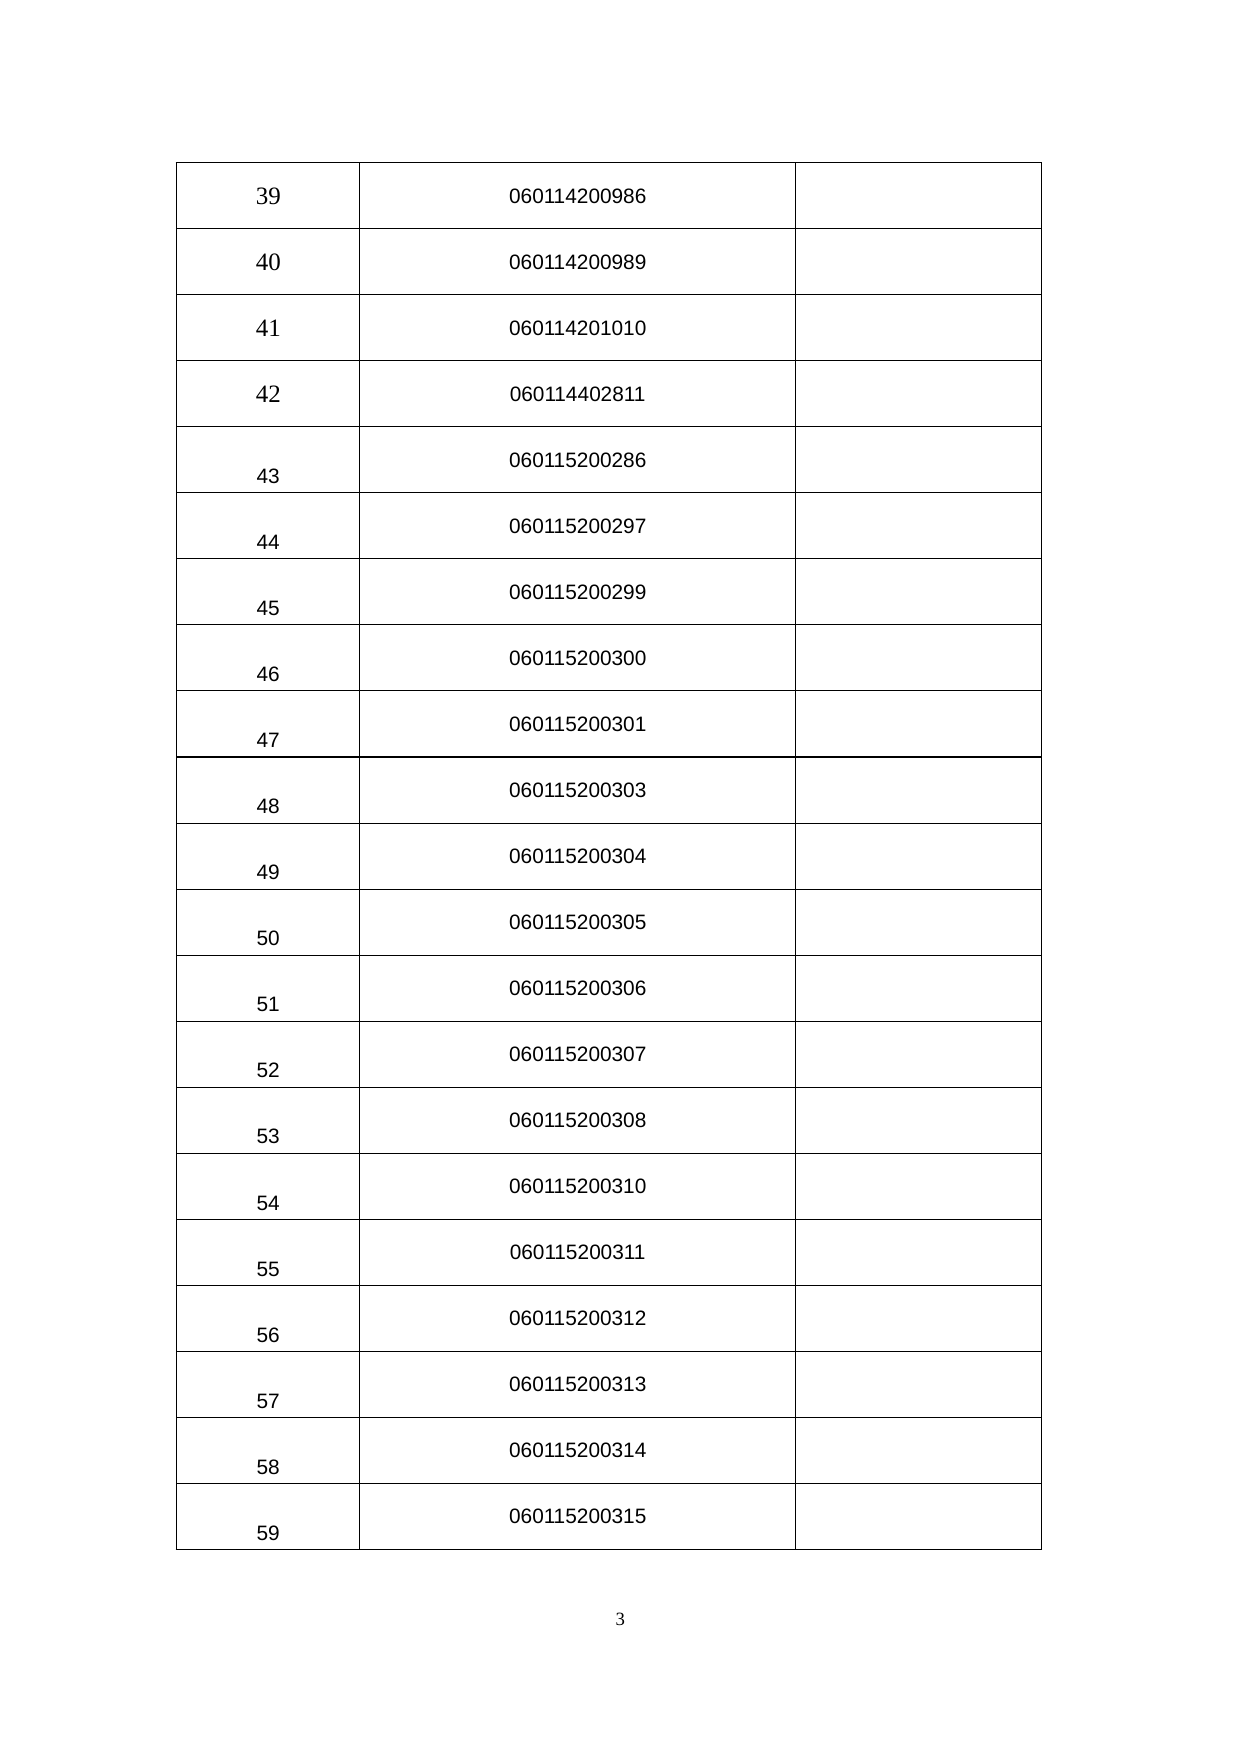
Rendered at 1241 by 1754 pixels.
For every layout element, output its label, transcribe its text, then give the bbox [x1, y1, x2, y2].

table_cell 44 [177, 493, 359, 558]
table_cell 060115200311 [360, 1220, 795, 1285]
table_cell 40 [177, 229, 359, 294]
table_cell [796, 493, 1041, 558]
table_cell [796, 1220, 1041, 1285]
table_cell [796, 1418, 1041, 1483]
table_cell 060115200306 [360, 956, 795, 1021]
table_cell [796, 295, 1041, 360]
table_cell 55 [177, 1220, 359, 1285]
table_cell [796, 1484, 1041, 1549]
table_cell 060115200315 [360, 1484, 795, 1549]
table_cell 52 [177, 1022, 359, 1087]
table_cell [796, 1352, 1041, 1417]
table_cell [796, 956, 1041, 1021]
table_cell 41 [177, 295, 359, 360]
table_cell 060115200305 [360, 890, 795, 954]
table_cell 39 [177, 163, 359, 228]
table_cell 060115200307 [360, 1022, 795, 1087]
table_cell 53 [177, 1088, 359, 1153]
table_cell 060115200313 [360, 1352, 795, 1417]
table_cell [796, 758, 1041, 822]
table_cell 060115200303 [360, 758, 795, 822]
table_cell 50 [177, 890, 359, 954]
table_cell 48 [177, 758, 359, 822]
table_cell 49 [177, 824, 359, 888]
table_cell 060115200301 [360, 691, 795, 756]
table_cell [796, 1286, 1041, 1351]
table_cell [796, 361, 1041, 426]
table_cell [796, 1154, 1041, 1219]
table_cell 060114201010 [360, 295, 795, 360]
table_cell 060115200299 [360, 559, 795, 624]
table_cell 45 [177, 559, 359, 624]
table_cell 060115200310 [360, 1154, 795, 1219]
table_cell [796, 1022, 1041, 1087]
table_cell 060115200304 [360, 824, 795, 888]
table_cell [796, 890, 1041, 954]
table_cell 43 [177, 427, 359, 492]
table_cell [796, 229, 1041, 294]
table_cell 57 [177, 1352, 359, 1417]
table_cell 060115200297 [360, 493, 795, 558]
table_cell 59 [177, 1484, 359, 1549]
table_cell [796, 559, 1041, 624]
table_cell 060115200314 [360, 1418, 795, 1483]
table_cell [796, 824, 1041, 888]
table_cell 060115200312 [360, 1286, 795, 1351]
table_cell [796, 691, 1041, 756]
table_cell 060115200286 [360, 427, 795, 492]
table_cell 060114200989 [360, 229, 795, 294]
table_cell 060114402811 [360, 361, 795, 426]
table_cell [796, 1088, 1041, 1153]
table_cell 46 [177, 625, 359, 690]
table_cell 060115200300 [360, 625, 795, 690]
table_cell 54 [177, 1154, 359, 1219]
table_cell 060115200308 [360, 1088, 795, 1153]
table_cell 51 [177, 956, 359, 1021]
table_cell 56 [177, 1286, 359, 1351]
table_cell 060114200986 [360, 163, 795, 228]
table_cell 42 [177, 361, 359, 426]
table_cell 58 [177, 1418, 359, 1483]
table_cell [796, 625, 1041, 690]
table_cell [796, 163, 1041, 228]
table_cell [796, 427, 1041, 492]
table_cell 47 [177, 691, 359, 756]
